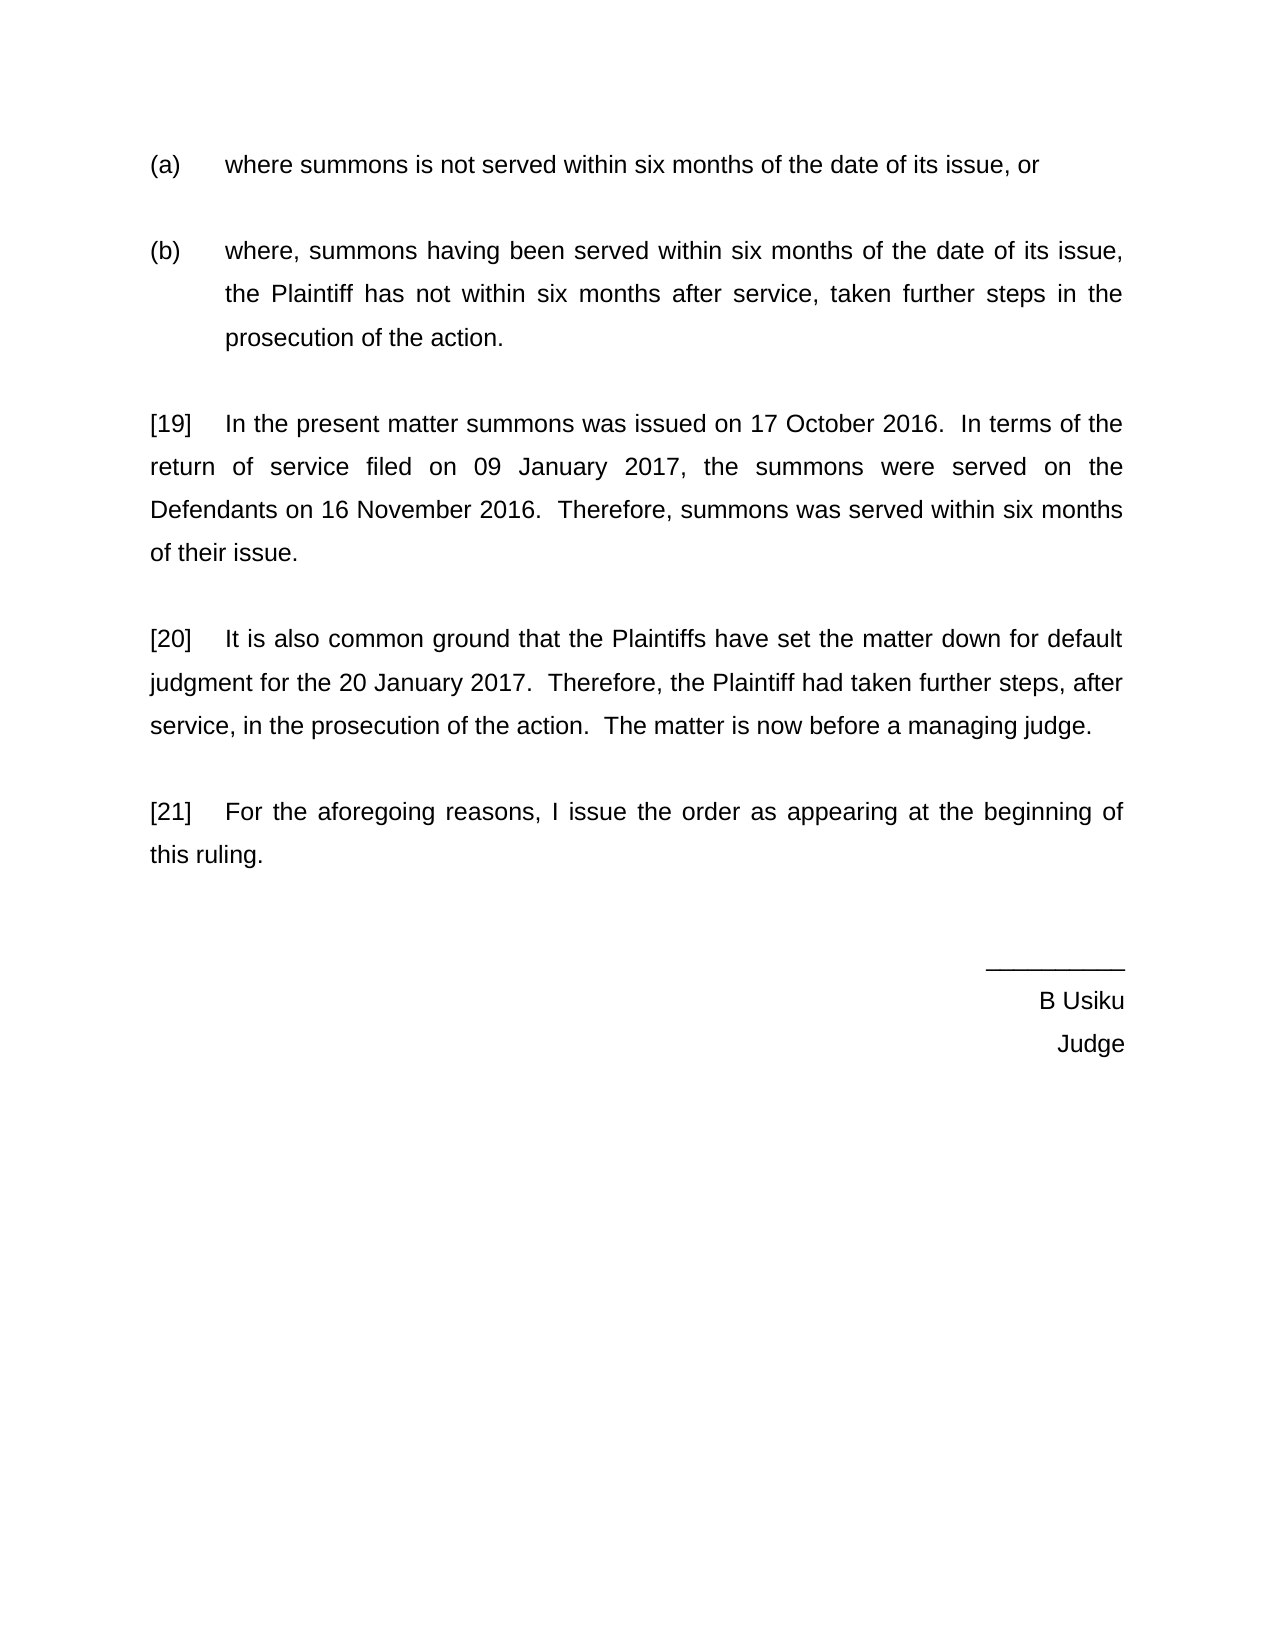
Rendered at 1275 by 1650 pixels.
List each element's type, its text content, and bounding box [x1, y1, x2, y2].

text B Usiku [150, 986, 1125, 1015]
text [21] For the aforegoing reasons, I issue the order as appearing at the beginning of this ruling. [150, 797, 1125, 869]
text [19] In the present matter summons was issued on 17 October 2016. In terms of the return of service filed on 09 January 2017, the summons were served on the Defendants on 16 November 2016. Therefore, summons was served within six months of their issue. [150, 409, 1125, 567]
text [20] It is also common ground that the Plaintiffs have set the matter down for default judgment for the 20 January 2017. Therefore, the Plaintiff had taken further steps, after service, in the prosecution of the action. The matter is now before a managing judge. [150, 624, 1125, 739]
text Judge [150, 1029, 1125, 1058]
text __________ [150, 943, 1125, 972]
list where, summons having been served within six months of the date of its issue, the Plaintiff has not within six months after service, taken further steps in the prosecution of the action. [150, 236, 1125, 351]
list where summons is not served within six months of the date of its issue, or [150, 150, 1125, 179]
